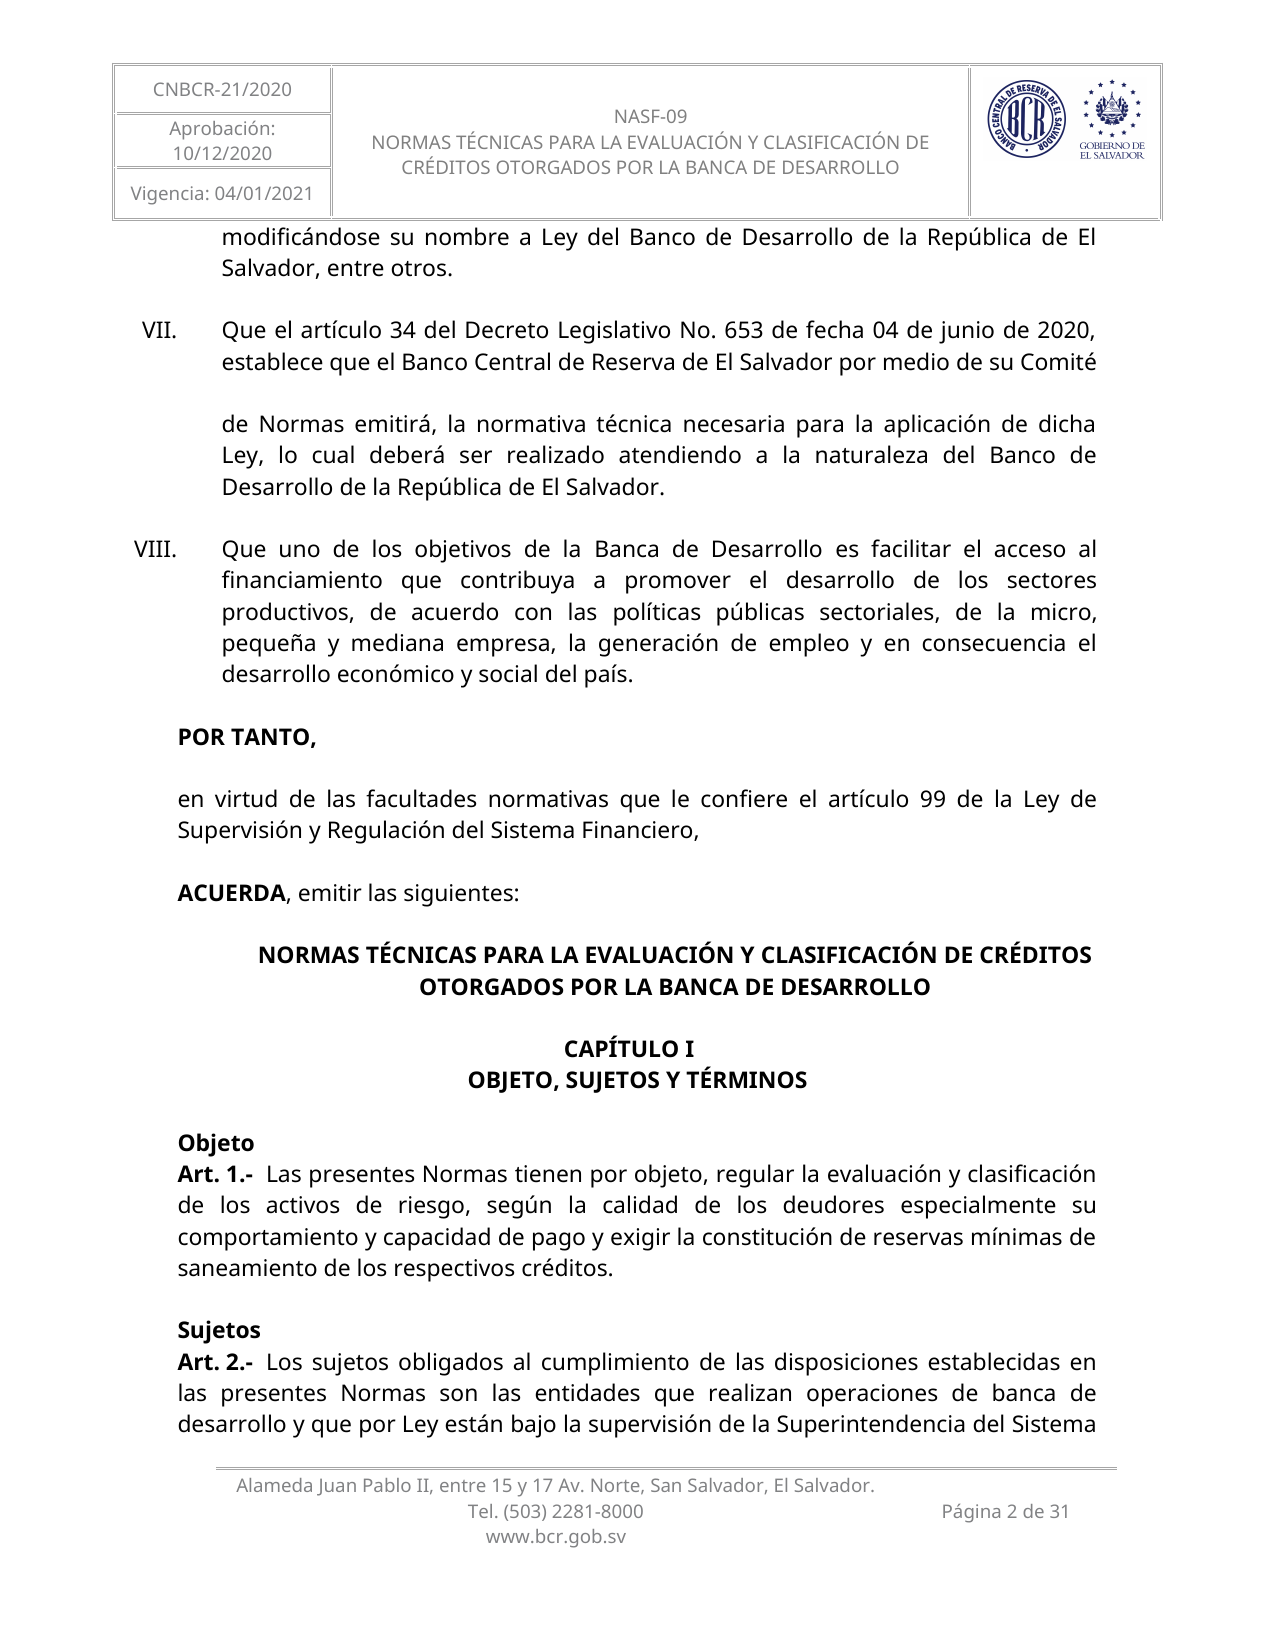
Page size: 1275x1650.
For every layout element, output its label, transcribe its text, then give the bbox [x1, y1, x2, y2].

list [177, 130, 1098, 220]
text POR TANTO, [177, 721, 1098, 752]
text Objeto [177, 1127, 1098, 1158]
text ACUERDA, emitir las siguientes: [177, 877, 1098, 908]
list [177, 1346, 1098, 1439]
text Sujetos [177, 1314, 1098, 1346]
picture [982, 77, 1148, 161]
list Las presentes Normas tienen por objeto, regular la evaluación y clasificación de los activos de riesgo, según la calidad de los deudores especialmente su comportamiento y capacidad de pago y exigir la constitución de reservas mínimas de saneamiento de los respectivos créditos. [177, 1158, 1098, 1283]
list Que el artículo 34 del Decreto Legislativo No. 653 de fecha 04 de junio de 2020, establece que el Banco Central de Reserva de El Salvador por medio de su Comité [177, 314, 1098, 377]
text de Normas emitirá, la normativa técnica necesaria para la aplicación de dicha Ley, lo cual deberá ser realizado atendiendo a la naturaleza del Banco de Desarrollo de la República de El Salvador. [221, 408, 1098, 502]
text en virtud de las facultades normativas que le confiere el artículo 99 de la Ley de Supervisión y Regulación del Sistema Financiero, [177, 783, 1098, 846]
list NORMAS TÉCNICAS PARA LA EVALUACIÓN Y CLASIFICACIÓN DE CRÉDITOS OTORGADOS POR LA BANCA DE DESARROLLO [252, 939, 1098, 1002]
text OBJETO, SUJETOS Y TÉRMINOS [177, 1064, 1098, 1096]
list Que uno de los objetivos de la Banca de Desarrollo es facilitar el acceso al financiamiento que contribuya a promover el desarrollo de los sectores productivos, de acuerdo con las políticas públicas sectoriales, de la micro, pequeña y mediana empresa, la generación de empleo y en consecuencia el desarrollo económico y social del país. [177, 533, 1098, 689]
